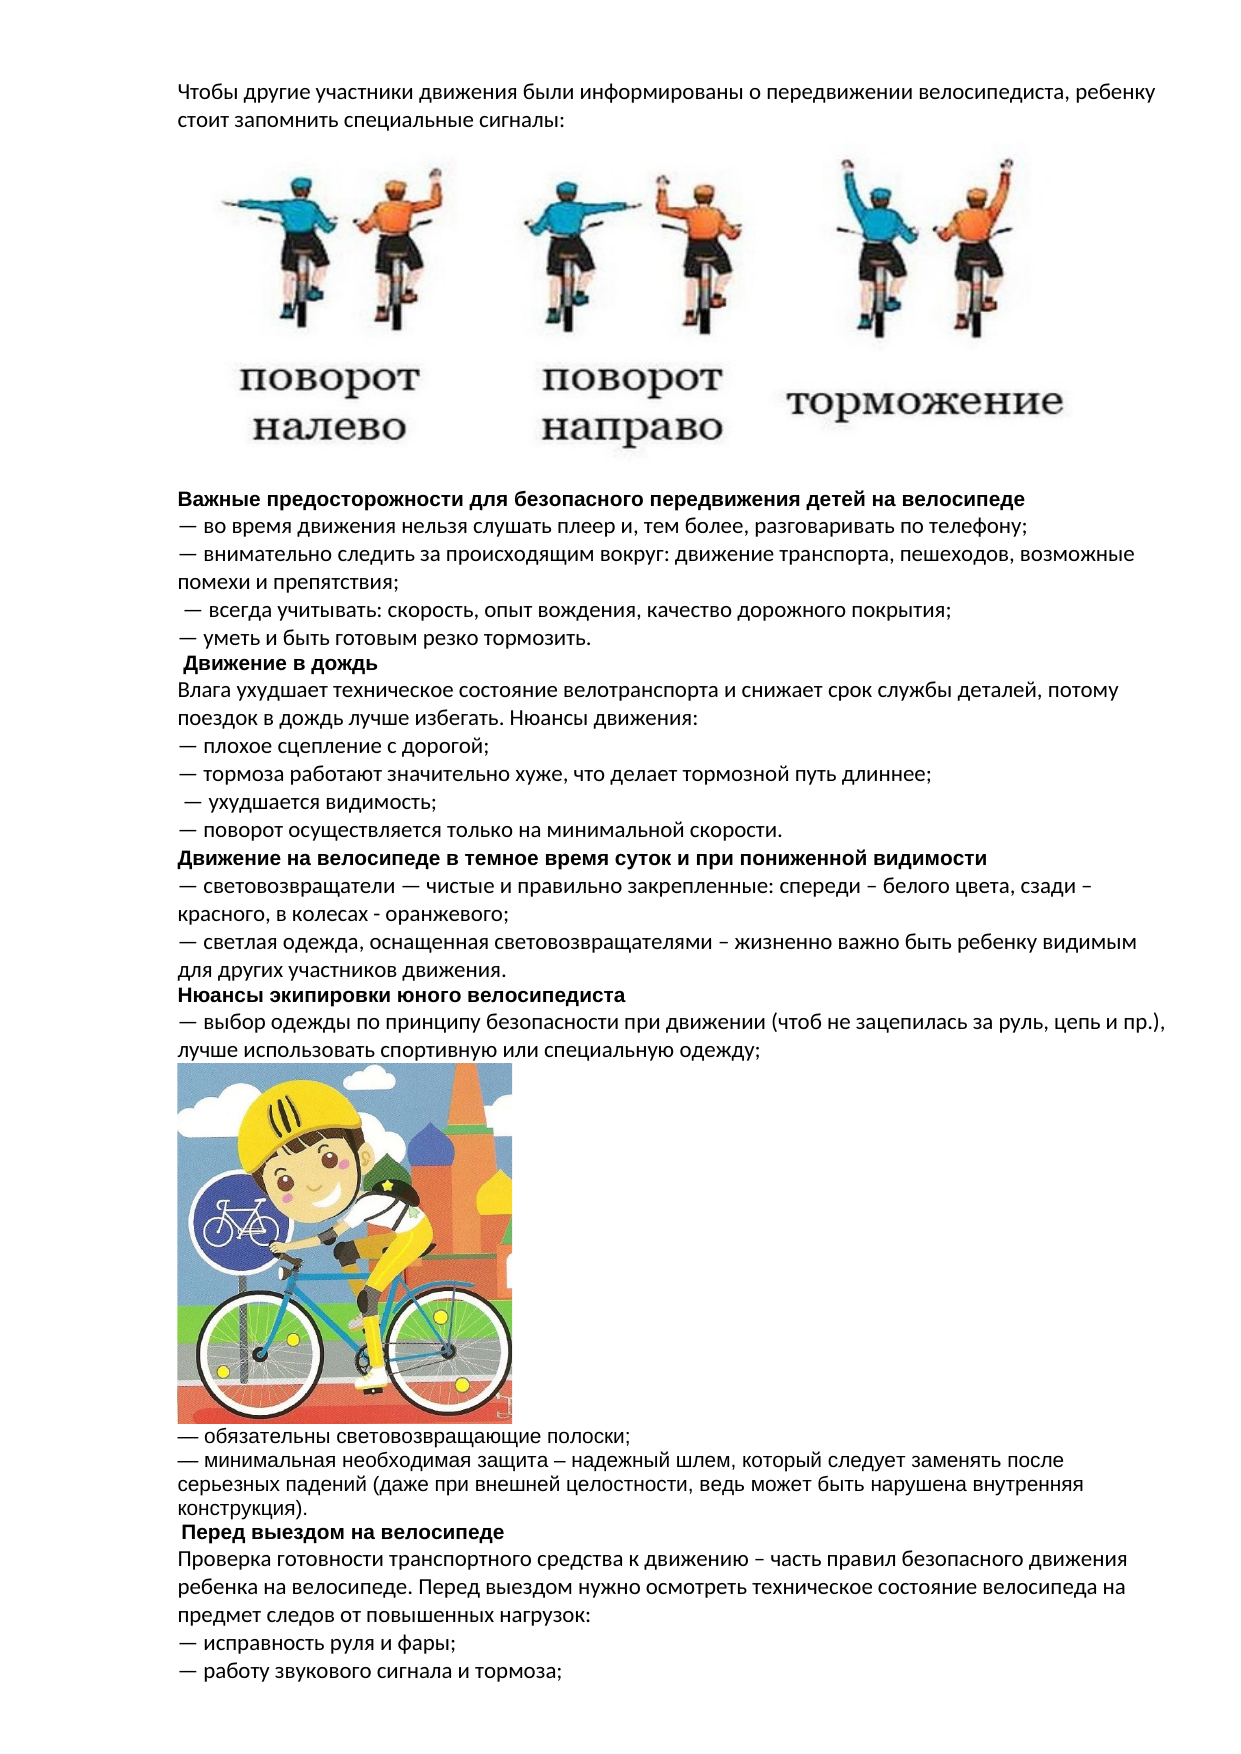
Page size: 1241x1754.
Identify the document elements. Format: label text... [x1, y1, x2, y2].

text — исправность руля и фары; [177, 1628, 1169, 1656]
text — уметь и быть готовым резко тормозить. [177, 623, 1169, 651]
text — выбор одежды по принципу безопасности при движении (чтоб не зацепилась за руль, цепь и пр.), лучше использовать спортивную или специальную одежду; [177, 1007, 1169, 1063]
text Движение на велосипеде в темное время суток и при пониженной видимости [177, 843, 1169, 871]
picture [177, 1063, 513, 1424]
text Чтобы другие участники движения были информированы о передвижении велосипедиста, ребенку стоит запомнить специальные сигналы: [177, 77, 1169, 133]
text — световозвращатели — чистые и правильно закрепленные: спереди – белого цвета, сзади – красного, в колесах - оранжевого; [177, 871, 1169, 927]
text — работу звукового сигнала и тормоза; [177, 1656, 1169, 1684]
text — ухудшается видимость; [177, 787, 1169, 815]
text Нюансы экипировки юного велосипедиста [177, 983, 1169, 1007]
text — во время движения нельзя слушать плеер и, тем более, разговаривать по телефону; [177, 511, 1169, 539]
text — всегда учитывать: скорость, опыт вождения, качество дорожного покрытия; [177, 595, 1169, 623]
text — плохое сцепление с дорогой; [177, 731, 1169, 759]
text — тормоза работают значительно хуже, что делает тормозной путь длиннее; [177, 759, 1169, 787]
text Проверка готовности транспортного средства к движению – часть правил безопасного движения ребенка на велосипеде. Перед выездом нужно осмотреть техническое состояние велосипеда на предмет следов от повышенных нагрузок: [177, 1544, 1169, 1628]
text Важные предосторожности для безопасного передвижения детей на велосипеде [177, 487, 1169, 511]
text — минимальная необходимая защита – надежный шлем, который следует заменять после серьезных падений (даже при внешней целостности, ведь может быть нарушена внутренняя конструкция). [177, 1448, 1169, 1519]
text — светлая одежда, оснащенная световозвращателями – жизненно важно быть ребенку видимым для других участников движения. [177, 927, 1169, 983]
text Перед выездом на велосипеде [177, 1519, 1169, 1544]
text — внимательно следить за происходящим вокруг: движение транспорта, пешеходов, возможные помехи и препятствия; [177, 539, 1169, 595]
text — поворот осуществляется только на минимальной скорости. [177, 815, 1169, 843]
picture [177, 132, 1090, 466]
text — обязательны световозвращающие полоски; [177, 1424, 1169, 1448]
text Влага ухудшает техническое состояние велотранспорта и снижает срок службы деталей, потому поездок в дождь лучше избегать. Нюансы движения: [177, 675, 1169, 731]
text Движение в дождь [177, 651, 1169, 675]
